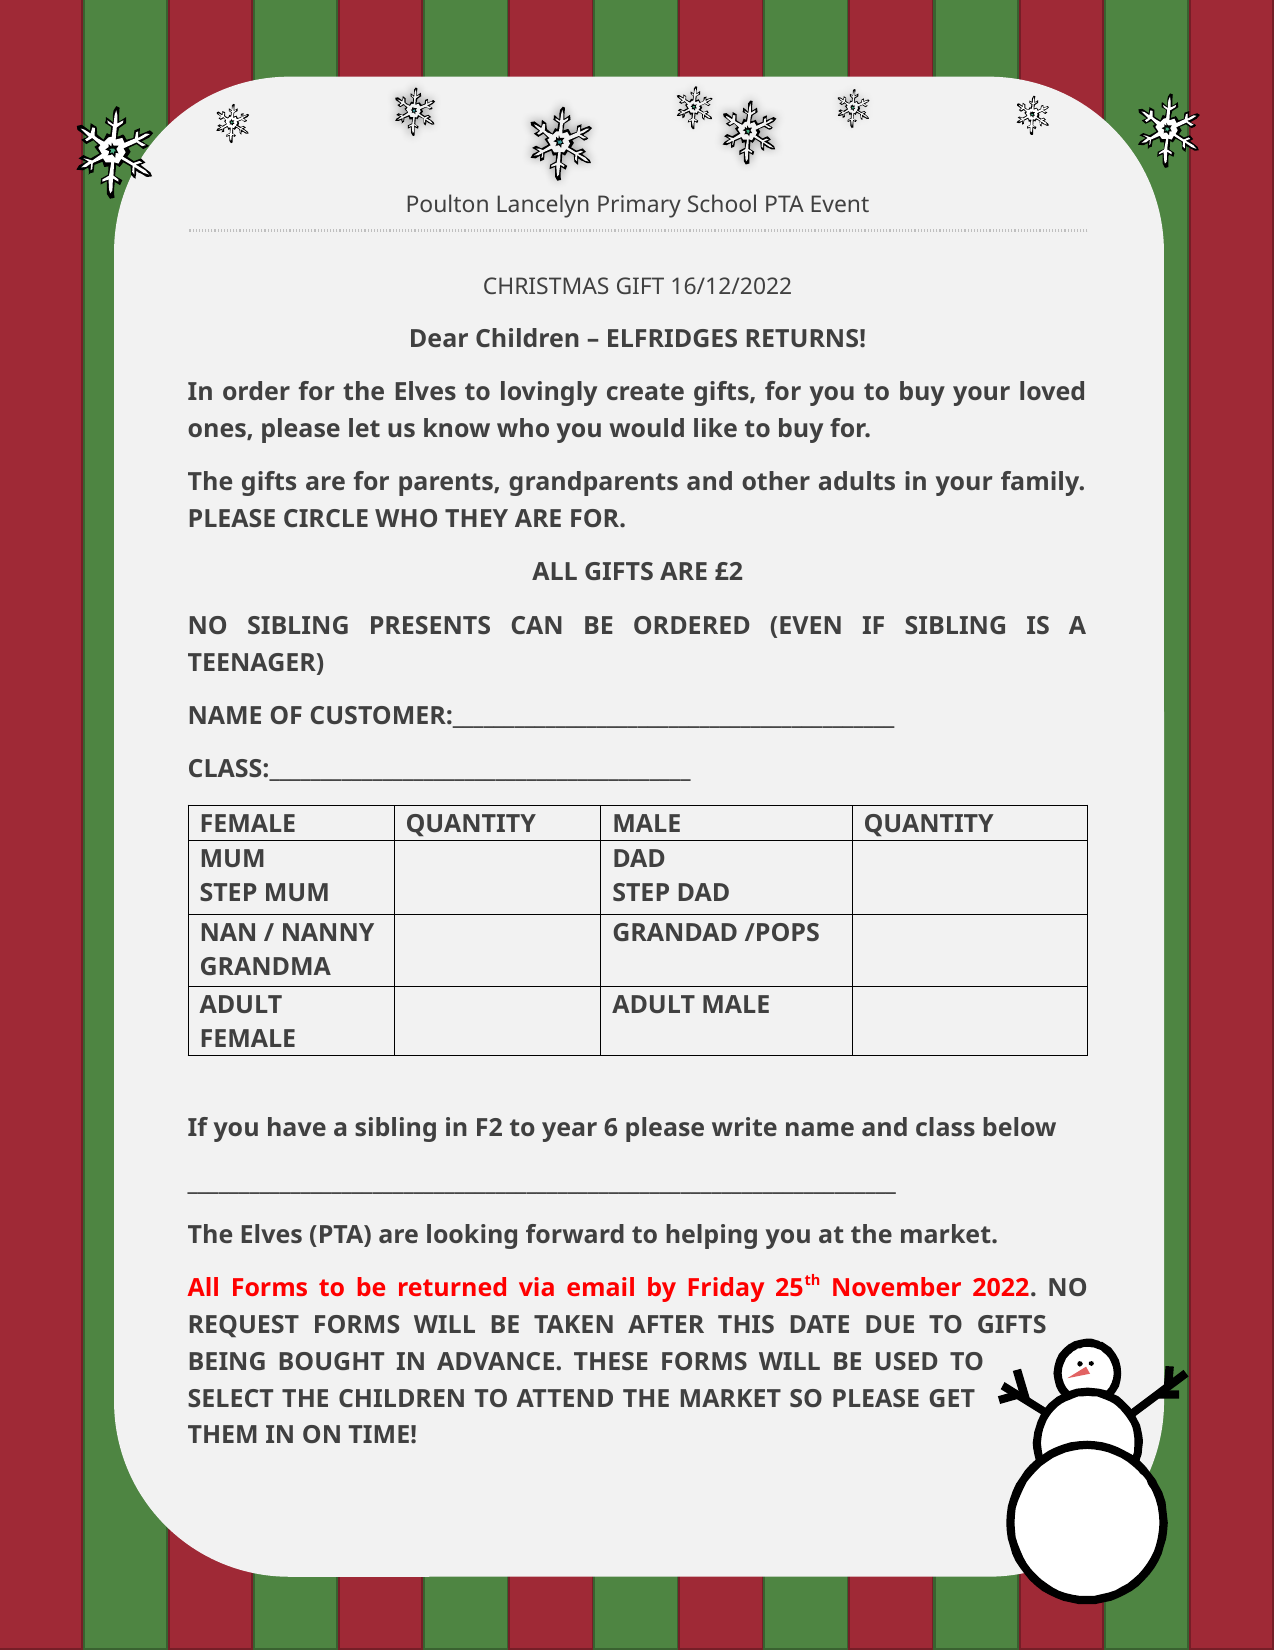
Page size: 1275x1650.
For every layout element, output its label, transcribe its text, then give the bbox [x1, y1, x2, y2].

text Poulton Lancelyn Primary School PTA Event [187, 187, 1087, 232]
table_cell [853, 987, 1087, 1055]
table_cell GRANDAD /POPS [601, 915, 852, 986]
text If you have a sibling in F2 to year 6 please write name and class below [187, 1110, 1087, 1144]
table_cell ADULT MALE [601, 987, 852, 1055]
text All Forms to be returned via email by Friday 25th November 2022. NO REQUEST FORMS WILL BE TAKEN AFTER THIS DATE DUE TO GIFTS BEING BOUGHT IN ADVANCE. THESE FORMS WILL BE USED TO SELECT THE CHILDREN TO ATTEND THE MARKET SO PLEASE GET THEM IN ON TIME! [187, 1270, 1087, 1451]
table_cell DAD STEP DAD [601, 841, 852, 914]
table_cell [853, 841, 1087, 914]
table_header QUANTITY [853, 806, 1087, 840]
text The gifts are for parents, grandparents and other adults in your family. PLEASE CIRCLE WHO THEY ARE FOR. [187, 464, 1087, 535]
table_cell [395, 841, 600, 914]
text ALL GIFTS ARE £2 [187, 554, 1087, 588]
text _____________________________________________________________________ [187, 1163, 1087, 1197]
table_header MALE [601, 806, 852, 840]
text Dear Children – ELFRIDGES RETURNS! [187, 320, 1087, 354]
table_cell [395, 987, 600, 1055]
table_cell NAN / NANNY GRANDMA [189, 915, 394, 986]
text In order for the Elves to lovingly create gifts, for you to buy your loved ones, please let us know who you would like to buy for. [187, 374, 1087, 444]
table_cell MUM STEP MUM [189, 841, 394, 914]
table_header QUANTITY [395, 806, 600, 840]
text CHRISTMAS GIFT 16/12/2022 [187, 270, 1087, 301]
table_header FEMALE [189, 806, 394, 840]
text NO SIBLING PRESENTS CAN BE ORDERED (EVEN IF SIBLING IS A TEENAGER) [187, 607, 1087, 678]
text CLASS:_________________________________________ [187, 751, 1087, 785]
table_cell [395, 915, 600, 986]
table_cell [853, 915, 1087, 986]
text NAME OF CUSTOMER:___________________________________________ [187, 698, 1087, 732]
table_cell ADULT FEMALE [189, 987, 394, 1055]
text The Elves (PTA) are looking forward to helping you at the market. [187, 1217, 1087, 1251]
